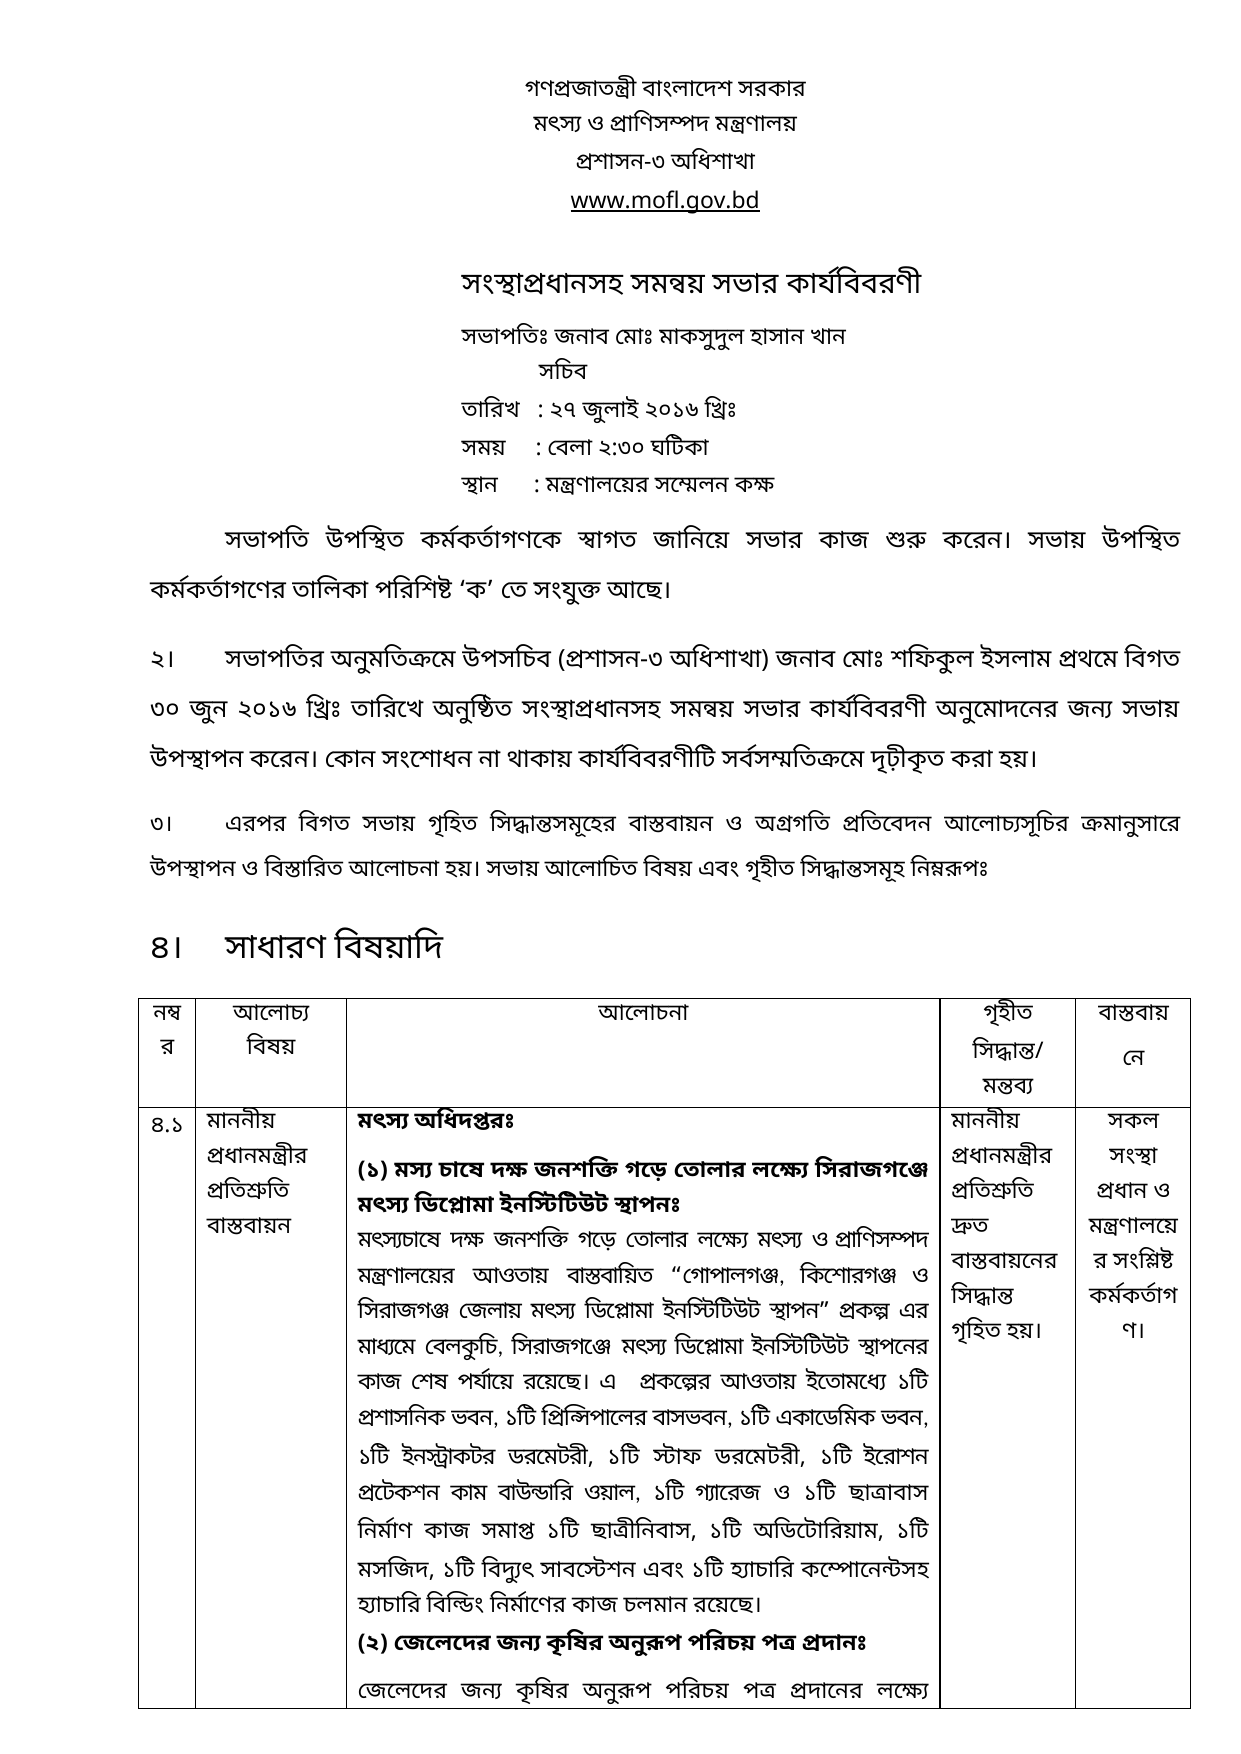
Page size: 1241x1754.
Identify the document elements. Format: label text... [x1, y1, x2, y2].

text সভাপতি উপস্থিত কর্মকর্তাগণকে স্বাগত জানিয়ে সভার কাজ শুরু করেন। সভায় উপস্থিত কর্মকর্তাগণের তালিকা পরিশিষ্ট ‘ক’ তে সংযুক্ত আছে। [150, 525, 1180, 608]
table_cell সভাপতিঃ জনাব মোঃ মাকসুদুল হাসান খান সচিব [450, 324, 1061, 393]
table_cell ৪.১ [139, 1108, 195, 1707]
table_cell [941, 1108, 1075, 1707]
text মৎস্য ও প্রাণিসম্পদ মন্ত্রণালয় [150, 110, 1180, 140]
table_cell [196, 1108, 346, 1707]
text www.mofl.gov.bd [150, 184, 1180, 215]
text গণপ্রজাতন্ত্রী বাংলাদেশ সরকার [150, 75, 1180, 105]
text প্রশাসন-৩ অধিশাখা [150, 145, 1180, 179]
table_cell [347, 1108, 939, 1707]
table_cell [1076, 1108, 1190, 1707]
table_header নম্বর [139, 999, 195, 1107]
text ৪। সাধারণ বিষয়াদি [150, 927, 1180, 972]
table_header সংস্থাপ্রধানসহ সমন্বয় সভার কার্যবিবরণী [450, 266, 1061, 323]
table_cell স্থান : মন্ত্রণালয়ের সম্মেলন কক্ষ [450, 468, 1061, 506]
table_header আলোচনা [347, 999, 939, 1107]
text ২। সভাপতির অনুমতিক্রমে উপসচিব (প্রশাসন-৩ অধিশাখা) জনাব মোঃ শফিকুল ইসলাম প্রথমে বিগত ৩০ জুন ২০১৬ খ্রিঃ তারিখে অনুষ্ঠিত সংস্থাপ্রধানসহ সমন্বয় সভার কার্যবিবরণী অনুমোদনের জন্য সভায় উপস্থাপন করেন। কোন সংশোধন না থাকায় কার্যবিবরণীটি সর্বসম্মতিক্রমে দৃঢ়ীকৃত করা হয়। [150, 641, 1180, 777]
table_header বাস্তবায়নে [1076, 999, 1190, 1107]
table_cell সময় : বেলা ২:৩০ ঘটিকা [450, 430, 1061, 468]
text ৩। এরপর বিগত সভায় গৃহিত সিদ্ধান্তসমূহের বাস্তবায়ন ও অগ্রগতি প্রতিবেদন আলোচ্যসূচির ক্রমানুসারে উপস্থাপন ও বিস্তারিত আলোচনা হয়। সভায় আলোচিত বিষয় এবং গৃহীত সিদ্ধান্তসমূহ নিম্নরূপঃ [150, 810, 1180, 886]
table_cell তারিখ : ২৭ জুলাই ২০১৬ খ্রিঃ [450, 393, 1061, 430]
table_header আলোচ্য বিষয় [196, 999, 346, 1107]
table_header গৃহীত সিদ্ধান্ত/ মন্তব্য [941, 999, 1075, 1107]
